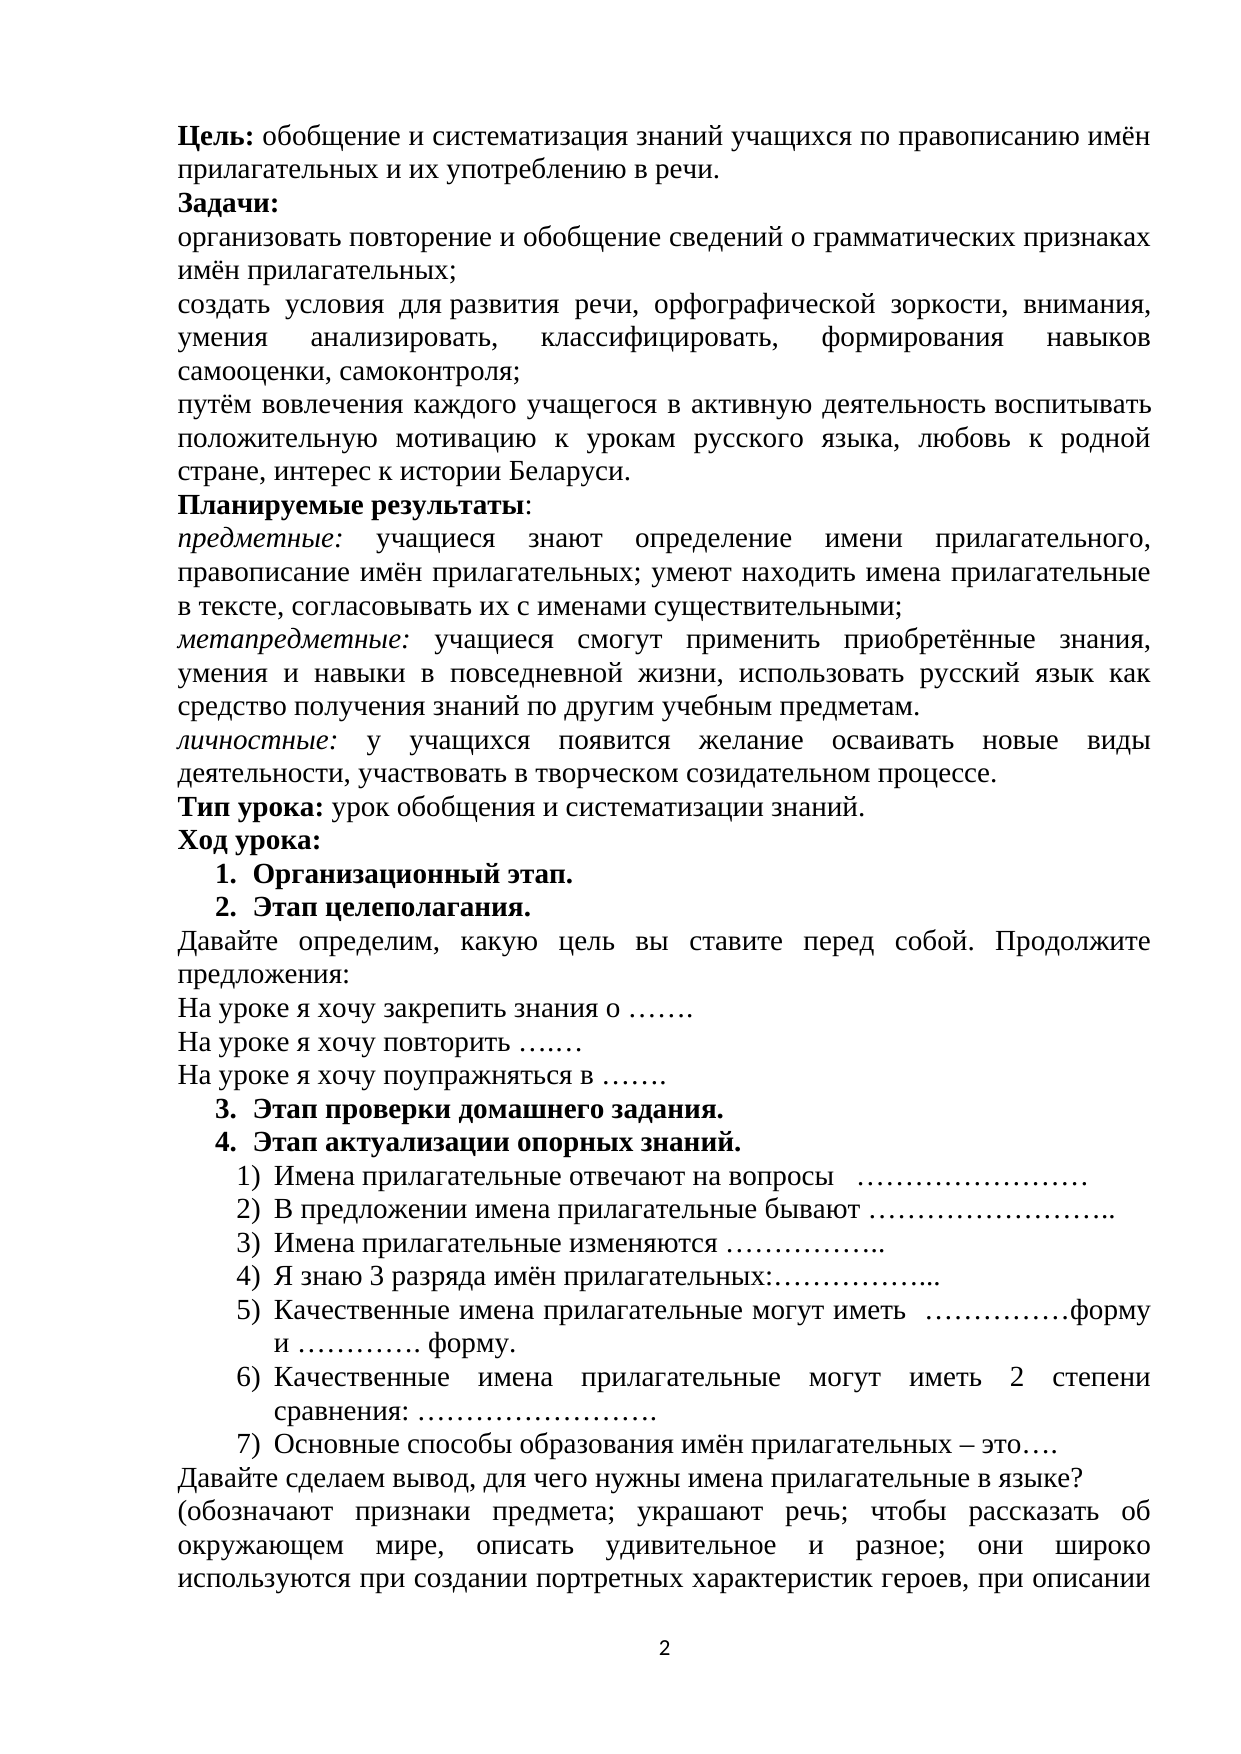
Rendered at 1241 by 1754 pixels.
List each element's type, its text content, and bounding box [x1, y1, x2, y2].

text Планируемые результаты: [177, 487, 1152, 521]
text Ход урока: [177, 822, 1152, 856]
text На уроке я хочу повторить ….… [177, 1024, 1152, 1057]
list Качественные имена прилагательные могут иметь ……………форму и …………. форму. [236, 1292, 1152, 1359]
text личностные: у учащихся появится желание осваивать новые виды деятельности, участвовать в творческом созидательном процессе. [177, 722, 1152, 789]
text На уроке я хочу закрепить знания о ……. [177, 990, 1152, 1024]
list Имена прилагательные изменяются …………….. [236, 1225, 1152, 1258]
text Давайте сделаем вывод, для чего нужны имена прилагательные в языке? [177, 1460, 1152, 1493]
list В предложении имена прилагательные бывают …………………….. [236, 1191, 1152, 1225]
list Имена прилагательные отвечают на вопросы …………………… [236, 1158, 1152, 1191]
list Этап проверки домашнего задания. [215, 1091, 1152, 1124]
list Этап актуализации опорных знаний. [215, 1124, 1152, 1158]
list Организационный этап. [215, 856, 1152, 889]
text На уроке я хочу поупражняться в ……. [177, 1057, 1152, 1091]
list Качественные имена прилагательные могут иметь 2 степени сравнения: ……………………. [236, 1359, 1152, 1426]
text создать условия для развития речи, орфографической зоркости, внимания, умения анализировать, классифицировать, формирования навыков самооценки, самоконтроля; [177, 286, 1152, 386]
list Я знаю 3 разряда имён прилагательных:……………... [236, 1258, 1152, 1292]
list Этап целеполагания. [215, 889, 1152, 923]
list Основные способы образования имён прилагательных – это…. [236, 1426, 1152, 1460]
text Давайте определим, какую цель вы ставите перед собой. Продолжите предложения: [177, 923, 1152, 990]
text Тип урока: урок обобщения и систематизации знаний. [177, 789, 1152, 822]
text предметные: учащиеся знают определение имени прилагательного, правописание имён прилагательных; умеют находить имена прилагательные в тексте, согласовывать их с именами существительными; [177, 521, 1152, 621]
text путём вовлечения каждого учащегося в активную деятельность воспитывать положительную мотивацию к урокам русского языка, любовь к родной стране, интерес к истории Беларуси. [177, 386, 1152, 487]
text метапредметные: учащиеся смогут применить приобретённые знания, умения и навыки в повседневной жизни, использовать русский язык как средство получения знаний по другим учебным предметам. [177, 621, 1152, 722]
text Цель: обобщение и систематизация знаний учащихся по правописанию имён прилагательных и их употреблению в речи. [177, 118, 1152, 185]
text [177, 1493, 1152, 1594]
text Задачи: организовать повторение и обобщение сведений о грамматических признаках имён прилагательных; [177, 185, 1152, 286]
